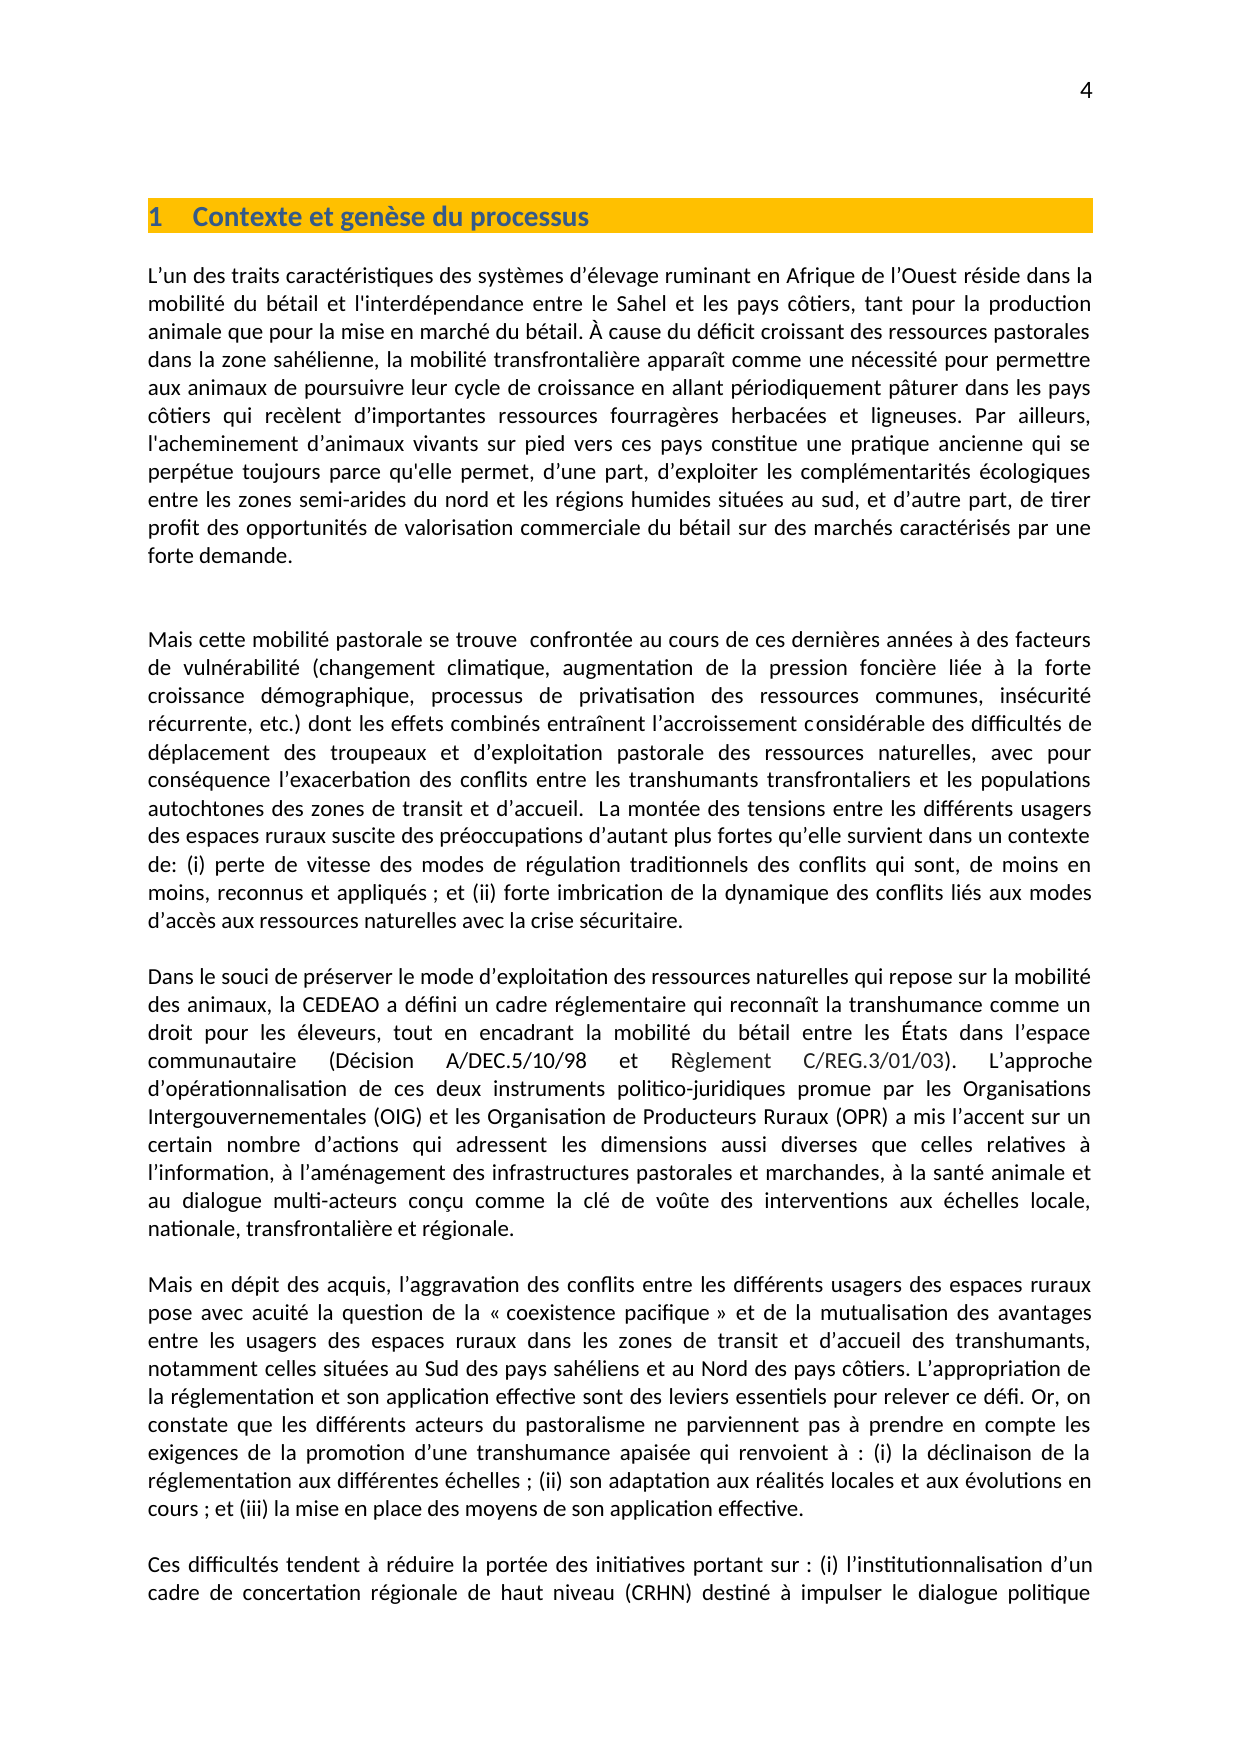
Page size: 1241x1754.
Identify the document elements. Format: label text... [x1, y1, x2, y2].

text L’un des traits caractéristiques des systèmes d’élevage ruminant en Afrique de l’Ouest réside dans la mobilité du bétail et l'interdépendance entre le Sahel et les pays côtiers, tant pour la production animale que pour la mise en marché du bétail. À cause du déficit croissant des ressources pastorales dans la zone sahélienne, la mobilité transfrontalière apparaît comme une nécessité pour permettre aux animaux de poursuivre leur cycle de croissance en allant périodiquement pâturer dans les pays côtiers qui recèlent d’importantes ressources fourragères herbacées et ligneuses. Par ailleurs, l'acheminement d’animaux vivants sur pied vers ces pays constitue une pratique ancienne qui se perpétue toujours parce qu'elle permet, d’une part, d’exploiter les complémentarités écologiques entre les zones semi-arides du nord et les régions humides situées au sud, et d’autre part, de tirer profit des opportunités de valorisation commerciale du bétail sur des marchés caractérisés par une forte demande. [148, 261, 1093, 569]
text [148, 1550, 1093, 1606]
text Mais en dépit des acquis, l’aggravation des conflits entre les différents usagers des espaces ruraux pose avec acuité la question de la « coexistence pacifique » et de la mutualisation des avantages entre les usagers des espaces ruraux dans les zones de transit et d’accueil des transhumants, notamment celles situées au Sud des pays sahéliens et au Nord des pays côtiers. L’appropriation de la réglementation et son application effective sont des leviers essentiels pour relever ce défi. Or, on constate que les différents acteurs du pastoralisme ne parviennent pas à prendre en compte les exigences de la promotion d’une transhumance apaisée qui renvoient à : (i) la déclinaison de la réglementation aux différentes échelles ; (ii) son adaptation aux réalités locales et aux évolutions en cours ; et (iii) la mise en place des moyens de son application effective. [148, 1270, 1093, 1522]
subtitle Contexte et genèse du processus [148, 198, 1093, 233]
list Mais cette mobilité pastorale se trouve confrontée au cours de ces dernières années à des facteurs de vulnérabilité (changement climatique, augmentation de la pression foncière liée à la forte croissance démographique, processus de privatisation des ressources communes, insécurité récurrente, etc.) dont les effets combinés entraînent l’accroissement considérable des difficultés de déplacement des troupeaux et d’exploitation pastorale des ressources naturelles, avec pour conséquence l’exacerbation des conflits entre les transhumants transfrontaliers et les populations autochtones des zones de transit et d’accueil. La montée des tensions entre les différents usagers des espaces ruraux suscite des préoccupations d’autant plus fortes qu’elle survient dans un contexte de: (i) perte de vitesse des modes de régulation traditionnels des conflits qui sont, de moins en moins, reconnus et appliqués ; et (ii) forte imbrication de la dynamique des conflits liés aux modes d’accès aux ressources naturelles avec la crise sécuritaire. [148, 626, 1093, 934]
text Dans le souci de préserver le mode d’exploitation des ressources naturelles qui repose sur la mobilité des animaux, la CEDEAO a défini un cadre réglementaire qui reconnaît la transhumance comme un droit pour les éleveurs, tout en encadrant la mobilité du bétail entre les États dans l’espace communautaire (Décision A/DEC.5/10/98 et Règlement C/REG.3/01/03). L’approche d’opérationnalisation de ces deux instruments politico-juridiques promue par les Organisations Intergouvernementales (OIG) et les Organisation de Producteurs Ruraux (OPR) a mis l’accent sur un certain nombre d’actions qui adressent les dimensions aussi diverses que celles relatives à l’information, à l’aménagement des infrastructures pastorales et marchandes, à la santé animale et au dialogue multi-acteurs conçu comme la clé de voûte des interventions aux échelles locale, nationale, transfrontalière et régionale. [148, 962, 1093, 1242]
